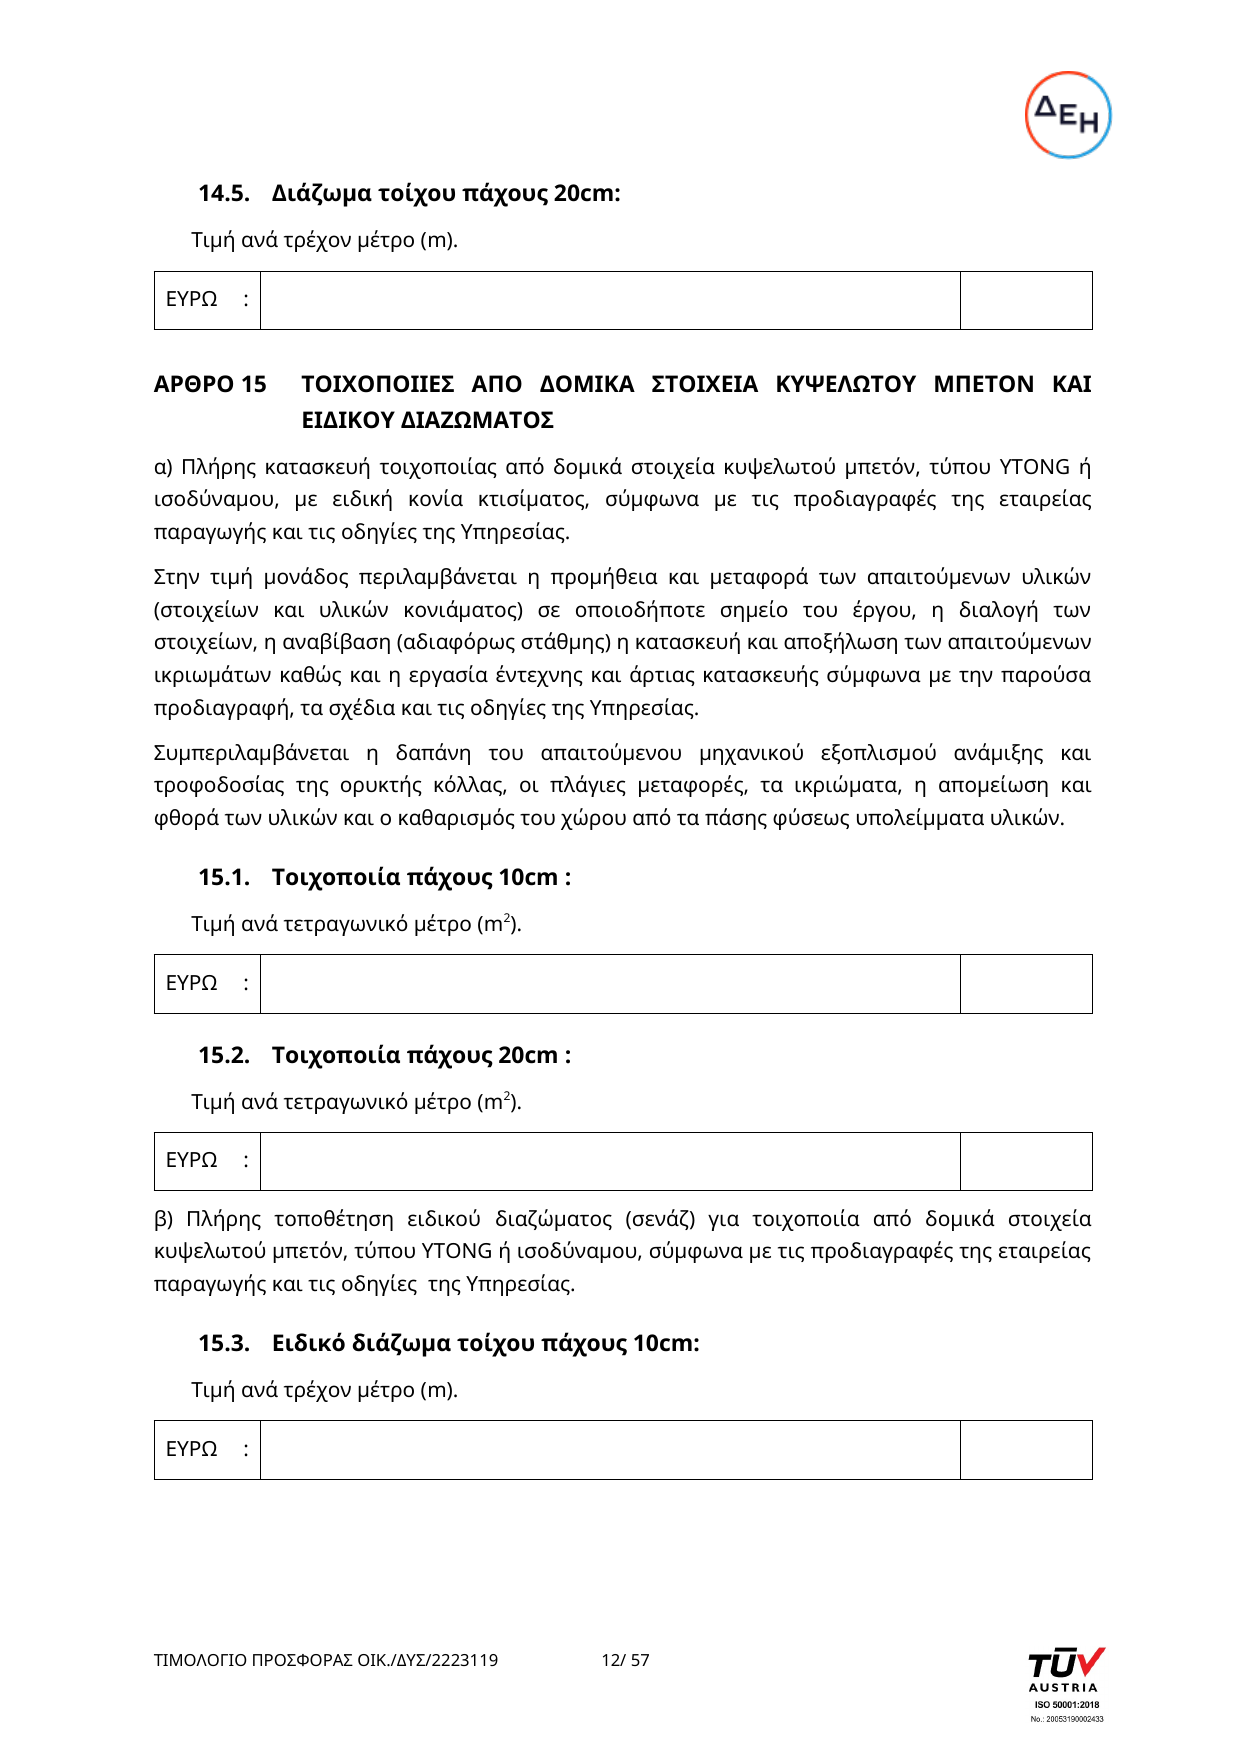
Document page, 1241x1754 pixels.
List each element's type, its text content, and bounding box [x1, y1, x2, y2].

subtitle Τοιχοποιία πάχους 10cm : [198, 861, 1093, 892]
table_header [261, 1421, 960, 1479]
table_header ΕΥΡΩ [155, 272, 232, 329]
table_header [261, 955, 960, 1012]
table_header [961, 1133, 1092, 1190]
table_header ΕΥΡΩ [155, 1421, 232, 1479]
list Τιμή ανά τρέχον μέτρο (m). [191, 1375, 1093, 1404]
subtitle Ειδικό διάζωμα τοίχου πάχους 10cm: [198, 1327, 1093, 1358]
list Τιμή ανά τετραγωνικό μέτρο (m2). [191, 909, 1093, 937]
table_header [961, 955, 1092, 1012]
table_header [961, 272, 1092, 329]
list Τιμή ανά τρέχον μέτρο (m). [191, 226, 1093, 254]
picture [1025, 71, 1113, 160]
table_header [261, 1133, 960, 1190]
subtitle Τοιχοποιία πάχους 20cm : [198, 1038, 1093, 1070]
subtitle Διάζωμα τοίχου πάχους 20cm: [198, 177, 1093, 208]
subtitle ΤΟΙΧΟΠΟΙΙΕΣ ΑΠΟ ΔΟΜΙΚΑ ΣΤΟΙΧΕΙΑ ΚΥΨΕΛΩΤΟΥ ΜΠΕΤΟΝ ΚΑΙ ΕΙΔΙΚΟΥ ΔΙΑΖΩΜΑΤΟΣ [153, 368, 1093, 435]
text β) Πλήρης τοποθέτηση ειδικού διαζώματος (σενάζ) για τοιχοποιία από δομικά στοιχεία κυψελωτού μπετόν, τύπου YTONG ή ισοδύναμου, σύμφωνα με τις προδιαγραφές της εταιρείας παραγωγής και τις οδηγίες της Υπηρεσίας. [153, 1204, 1093, 1298]
list Τιμή ανά τετραγωνικό μέτρο (m2). [191, 1087, 1093, 1115]
table_header : [232, 272, 260, 329]
table_header [261, 272, 960, 329]
table_header [961, 1421, 1092, 1479]
picture [1025, 1646, 1109, 1723]
table_header ΕΥΡΩ [155, 1133, 232, 1190]
table_header ΕΥΡΩ [155, 955, 232, 1012]
table_header : [232, 955, 260, 1012]
text Συμπεριλαμβάνεται η δαπάνη του απαιτούμενου μηχανικού εξοπλισμού ανάμιξης και τροφοδοσίας της ορυκτής κόλλας, οι πλάγιες μεταφορές, τα ικριώματα, η απομείωση και φθορά των υλικών και ο καθαρισμός του χώρου από τα πάσης φύσεως υπολείμματα υλικών. [153, 738, 1093, 831]
text Στην τιμή μονάδος περιλαμβάνεται η προμήθεια και μεταφορά των απαιτούμενων υλικών (στοιχείων και υλικών κονιάματος) σε οποιοδήποτε σημείο του έργου, η διαλογή των στοιχείων, η αναβίβαση (αδιαφόρως στάθμης) η κατασκευή και αποξήλωση των απαιτούμενων ικριωμάτων καθώς και η εργασία έντεχνης και άρτιας κατασκευής σύμφωνα με την παρούσα προδιαγραφή, τα σχέδια και τις οδηγίες της Υπηρεσίας. [153, 562, 1093, 721]
text α) Πλήρης κατασκευή τοιχοποιίας από δομικά στοιχεία κυψελωτού μπετόν, τύπου YTONG ή ισοδύναμου, με ειδική κονία κτισίματος, σύμφωνα με τις προδιαγραφές της εταιρείας παραγωγής και τις οδηγίες της Υπηρεσίας. [153, 452, 1093, 546]
table_header : [232, 1421, 260, 1479]
table_header : [232, 1133, 260, 1190]
